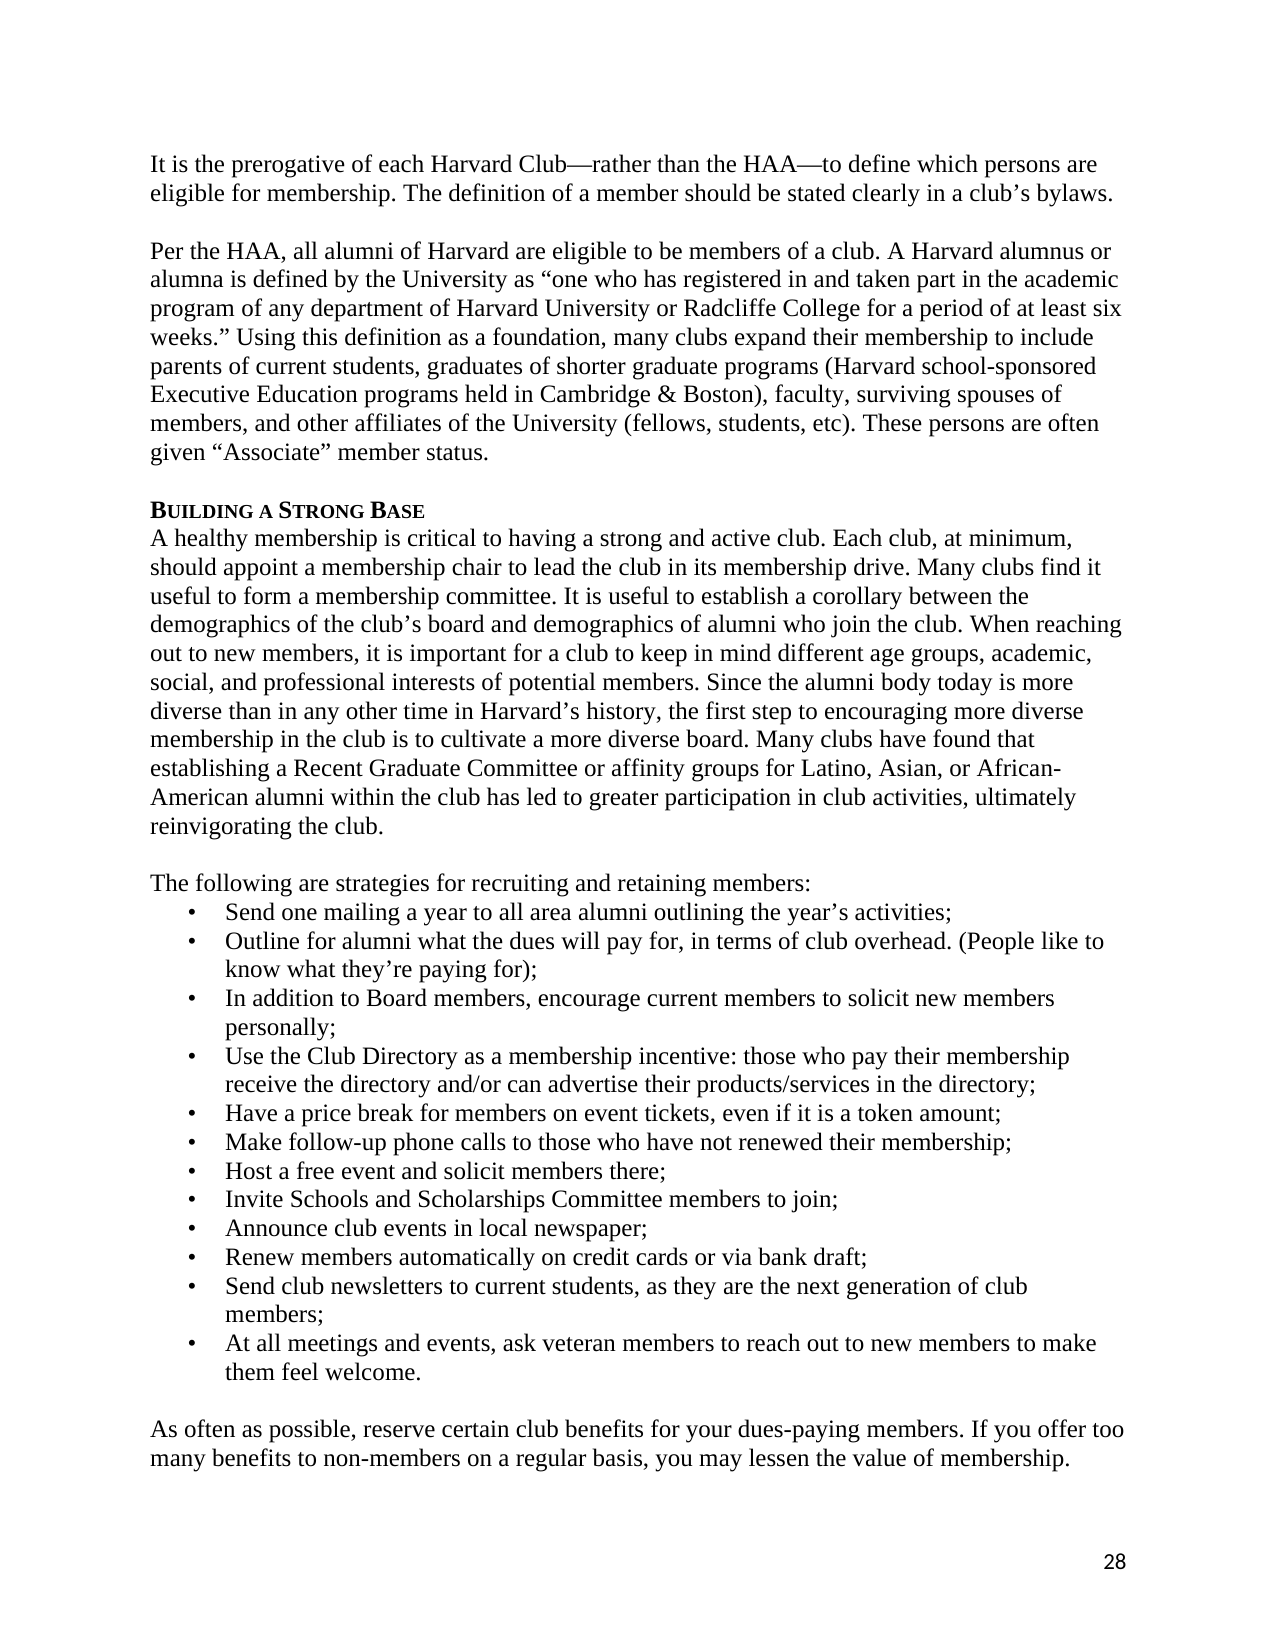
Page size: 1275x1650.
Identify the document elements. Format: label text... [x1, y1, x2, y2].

text Per the HAA, all alumni of Harvard are eligible to be members of a club. A Harvard alumnus or alumna is defined by the University as “one who has registered in and taken part in the academic program of any department of Harvard University or Radcliffe College for a period of at least six weeks.” Using this definition as a foundation, many clubs expand their membership to include parents of current students, graduates of shorter graduate programs (Harvard school-sponsored Executive Education programs held in Cambridge & Boston), faculty, surviving spouses of members, and other affiliates of the University (fellows, students, etc). These persons are often given “Associate” member status. [150, 236, 1128, 466]
text • Send club newsletters to current students, as they are the next generation of club members; [187, 1271, 1034, 1328]
text • Invite Schools and Scholarships Committee members to join; [187, 1184, 1142, 1213]
text It is the prerogative of each Harvard Club—rather than the HAA—to define which persons are eligible for membership. The definition of a member should be stated clearly in a club’s bylaws. [150, 149, 1119, 207]
text • At all meetings and events, ask veteran members to reach out to new members to make them feel welcome. [187, 1328, 1102, 1386]
text As often as possible, reserve certain club benefits for your dues-paying members. If you offer too many benefits to non-members on a regular basis, you may lessen the value of membership. [150, 1414, 1131, 1472]
text • Announce club events in local newspaper; [187, 1213, 1142, 1242]
text • Host a free event and solicit members there; [187, 1156, 1142, 1184]
text • Outline for alumni what the dues will pay for, in terms of club overhead. (People like to know what they’re paying for); [187, 926, 1111, 983]
text • Use the Club Directory as a membership incentive: those who pay their membership receive the directory and/or can advertise their products/services in the directory; [187, 1041, 1076, 1098]
text A healthy membership is critical to having a strong and active club. Each club, at minimum, should appoint a membership chair to lead the club in its membership drive. Many clubs find it useful to form a membership committee. It is useful to establish a corollary between the demographics of the club’s board and demographics of alumni who join the club. When reaching out to new members, it is important for a club to keep in mind different age groups, academic, social, and professional interests of potential members. Since the alumni body today is more diverse than in any other time in Harvard’s history, the first step to encouraging more diverse membership in the club is to cultivate a more diverse board. Many clubs have found that establishing a Recent Graduate Committee or affinity groups for Latino, Asian, or African- American alumni within the club has led to greater participation in club activities, ultimately reinvigorating the club. [150, 524, 1128, 840]
text • In addition to Board members, encourage current members to solicit new members personally; [187, 983, 1060, 1041]
text • Make follow-up phone calls to those who have not renewed their membership; [187, 1127, 1142, 1156]
text BUILDING A STRONG BASE [150, 495, 1142, 523]
text The following are strategies for recruiting and retaining members: [150, 868, 1142, 897]
text • Have a price break for members on event tickets, even if it is a token amount; [187, 1098, 1142, 1127]
text • Renew members automatically on credit cards or via bank draft; [187, 1242, 1142, 1271]
text • Send one mailing a year to all area alumni outlining the year’s activities; [187, 897, 1142, 926]
